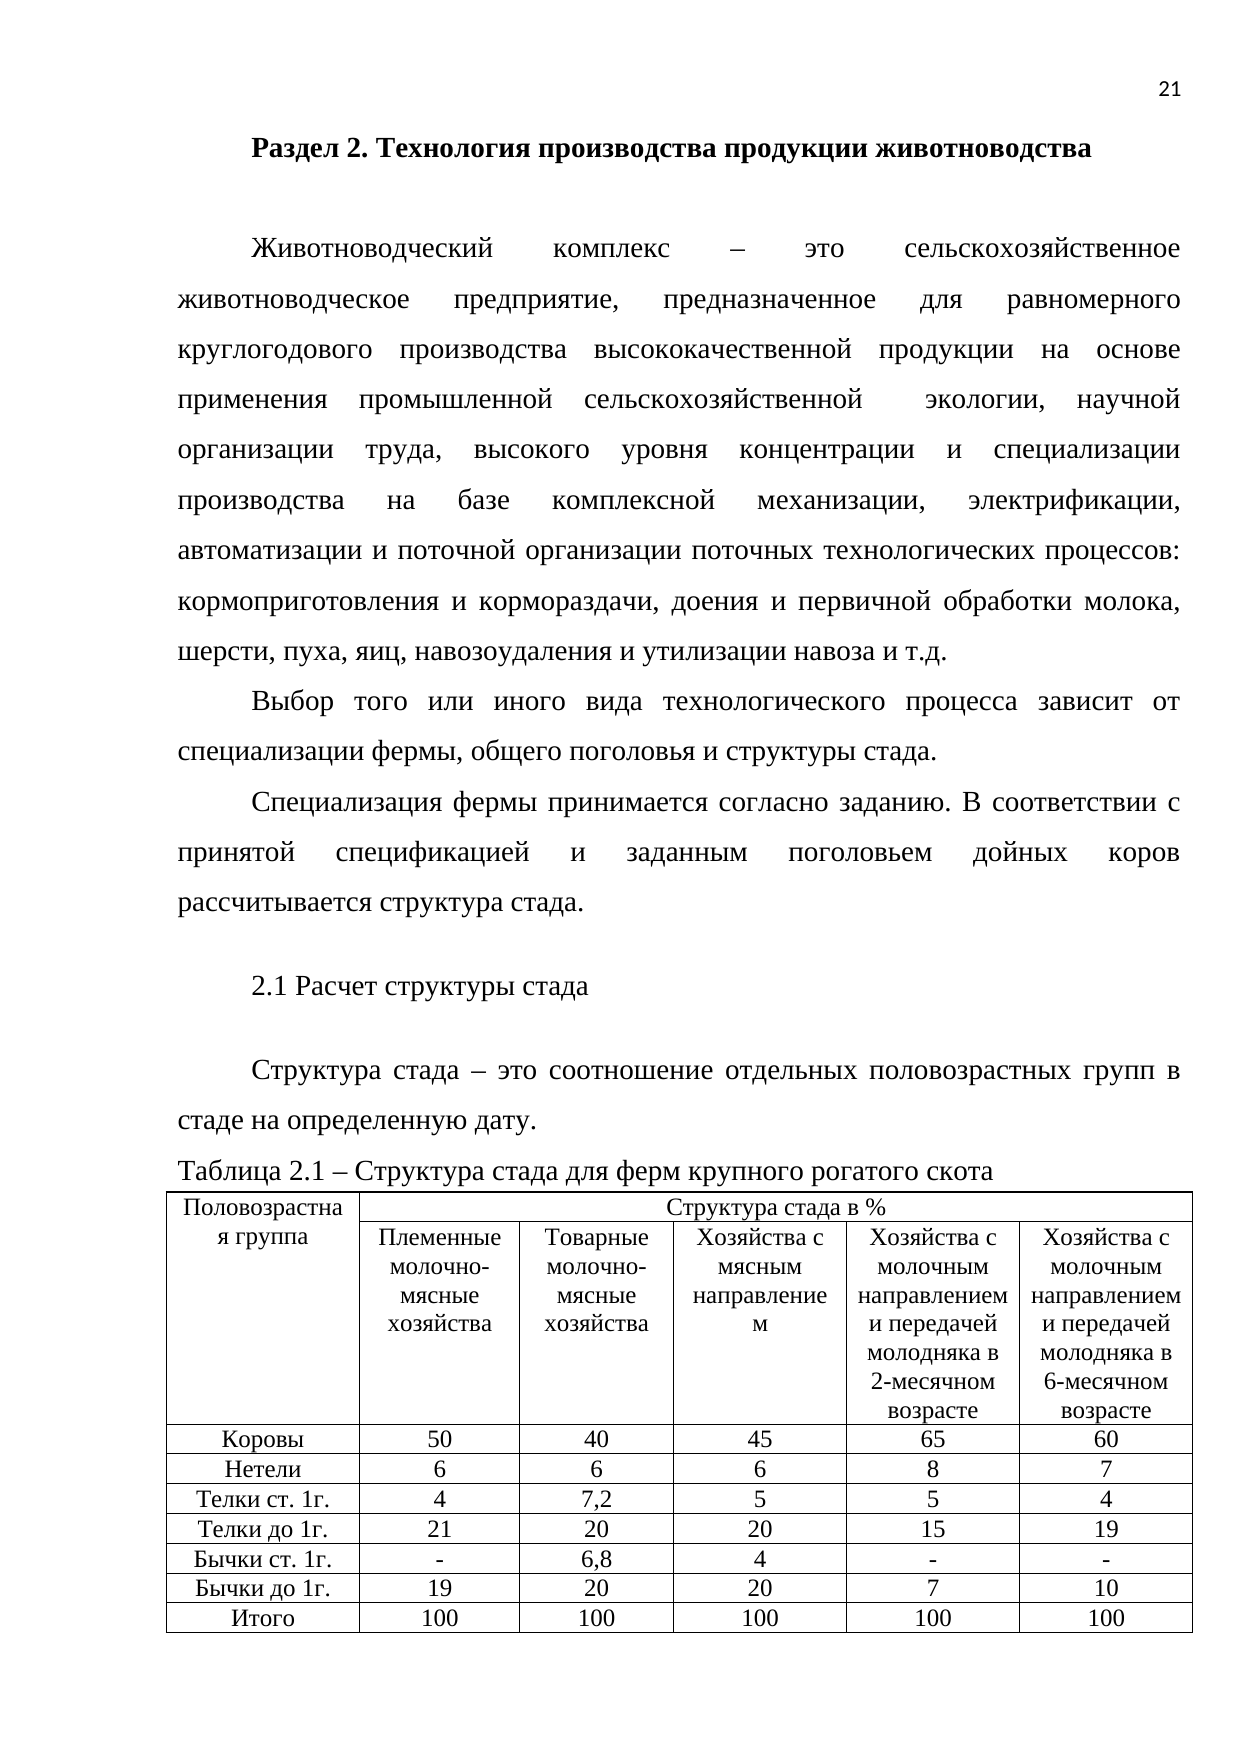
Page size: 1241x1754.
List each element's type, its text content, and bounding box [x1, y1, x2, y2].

table_cell 50 [360, 1425, 519, 1453]
table_cell 60 [1020, 1425, 1192, 1453]
table_cell Итого [167, 1603, 359, 1632]
table_cell 100 [520, 1603, 673, 1632]
table_cell Хозяйства с молочным направлением и передачей молодняка в 6-месячном возрасте [1020, 1222, 1192, 1423]
table_cell Телки до 1г. [167, 1514, 359, 1543]
table_cell Хозяйства с молочным направлением и передачей молодняка в 2-месячном возрасте [847, 1222, 1019, 1423]
table_cell 100 [1020, 1603, 1192, 1632]
table_cell 65 [847, 1425, 1019, 1453]
text Специализация фермы принимается согласно заданию. В соответствии с принятой спецификацией и заданным поголовьем дойных коров рассчитывается структура стада. [177, 784, 1181, 918]
table_cell - [1020, 1544, 1192, 1572]
table_cell 8 [847, 1454, 1019, 1483]
text Таблица 2.1 – Структура стада для ферм крупного рогатого скота [177, 1153, 1181, 1186]
table_cell 7 [1020, 1454, 1192, 1483]
table_cell 6 [360, 1454, 519, 1483]
text Выбор того или иного вида технологического процесса зависит от специализации фермы, общего поголовья и структуры стада. [177, 683, 1181, 767]
table_cell 10 [1020, 1574, 1192, 1602]
table_cell 19 [360, 1574, 519, 1602]
table_cell - [360, 1544, 519, 1572]
text Раздел 2. Технология производства продукции животноводства [177, 130, 1181, 163]
table_cell Коровы [167, 1425, 359, 1453]
table_cell 4 [360, 1484, 519, 1513]
table_cell Нетели [167, 1454, 359, 1483]
table_cell 6,8 [520, 1544, 673, 1572]
table_cell 19 [1020, 1514, 1192, 1543]
table_cell 20 [520, 1574, 673, 1602]
table_cell 7 [847, 1574, 1019, 1602]
table_cell 15 [847, 1514, 1019, 1543]
table_cell Бычки до 1г. [167, 1574, 359, 1602]
text Животноводческий комплекс – это сельскохозяйственное животноводческое предприятие, предназначенное для равномерного круглогодового производства высококачественной продукции на основе применения промышленной сельскохозяйственной экологии, научной организации труда, высокого уровня концентрации и специализации производства на базе комплексной механизации, электрификации, автоматизации и поточной организации поточных технологических процессов: кормоприготовления и кормораздачи, доения и первичной обработки молока, шерсти, пуха, яиц, навозоудаления и утилизации навоза и т.д. [177, 230, 1181, 666]
table_cell - [847, 1544, 1019, 1572]
table_cell 7,2 [520, 1484, 673, 1513]
table_cell Хозяйства с мясным направлением [674, 1222, 846, 1423]
table_cell 100 [847, 1603, 1019, 1632]
table_cell 5 [674, 1484, 846, 1513]
text Структура стада – это соотношение отдельных половозрастных групп в стаде на определенную дату. [177, 1052, 1181, 1136]
table_cell 100 [360, 1603, 519, 1632]
table_cell 21 [360, 1514, 519, 1543]
table_cell 6 [674, 1454, 846, 1483]
table_cell 4 [1020, 1484, 1192, 1513]
table_cell Телки ст. 1г. [167, 1484, 359, 1513]
table_cell 40 [520, 1425, 673, 1453]
table_header Структура стада в % [360, 1193, 1192, 1221]
table_header Половозрастная группа [167, 1193, 359, 1423]
table_cell 20 [674, 1574, 846, 1602]
table_cell 20 [520, 1514, 673, 1543]
table_cell Племенные молочно-мясные хозяйства [360, 1222, 519, 1423]
table_cell 6 [520, 1454, 673, 1483]
table_cell 45 [674, 1425, 846, 1453]
text 2.1 Расчет структуры стада [177, 968, 1181, 1002]
table_cell Бычки ст. 1г. [167, 1544, 359, 1572]
table_cell Товарные молочно-мясные хозяйства [520, 1222, 673, 1423]
table_cell 20 [674, 1514, 846, 1543]
table_cell 5 [847, 1484, 1019, 1513]
table_cell 4 [674, 1544, 846, 1572]
table_cell 100 [674, 1603, 846, 1632]
